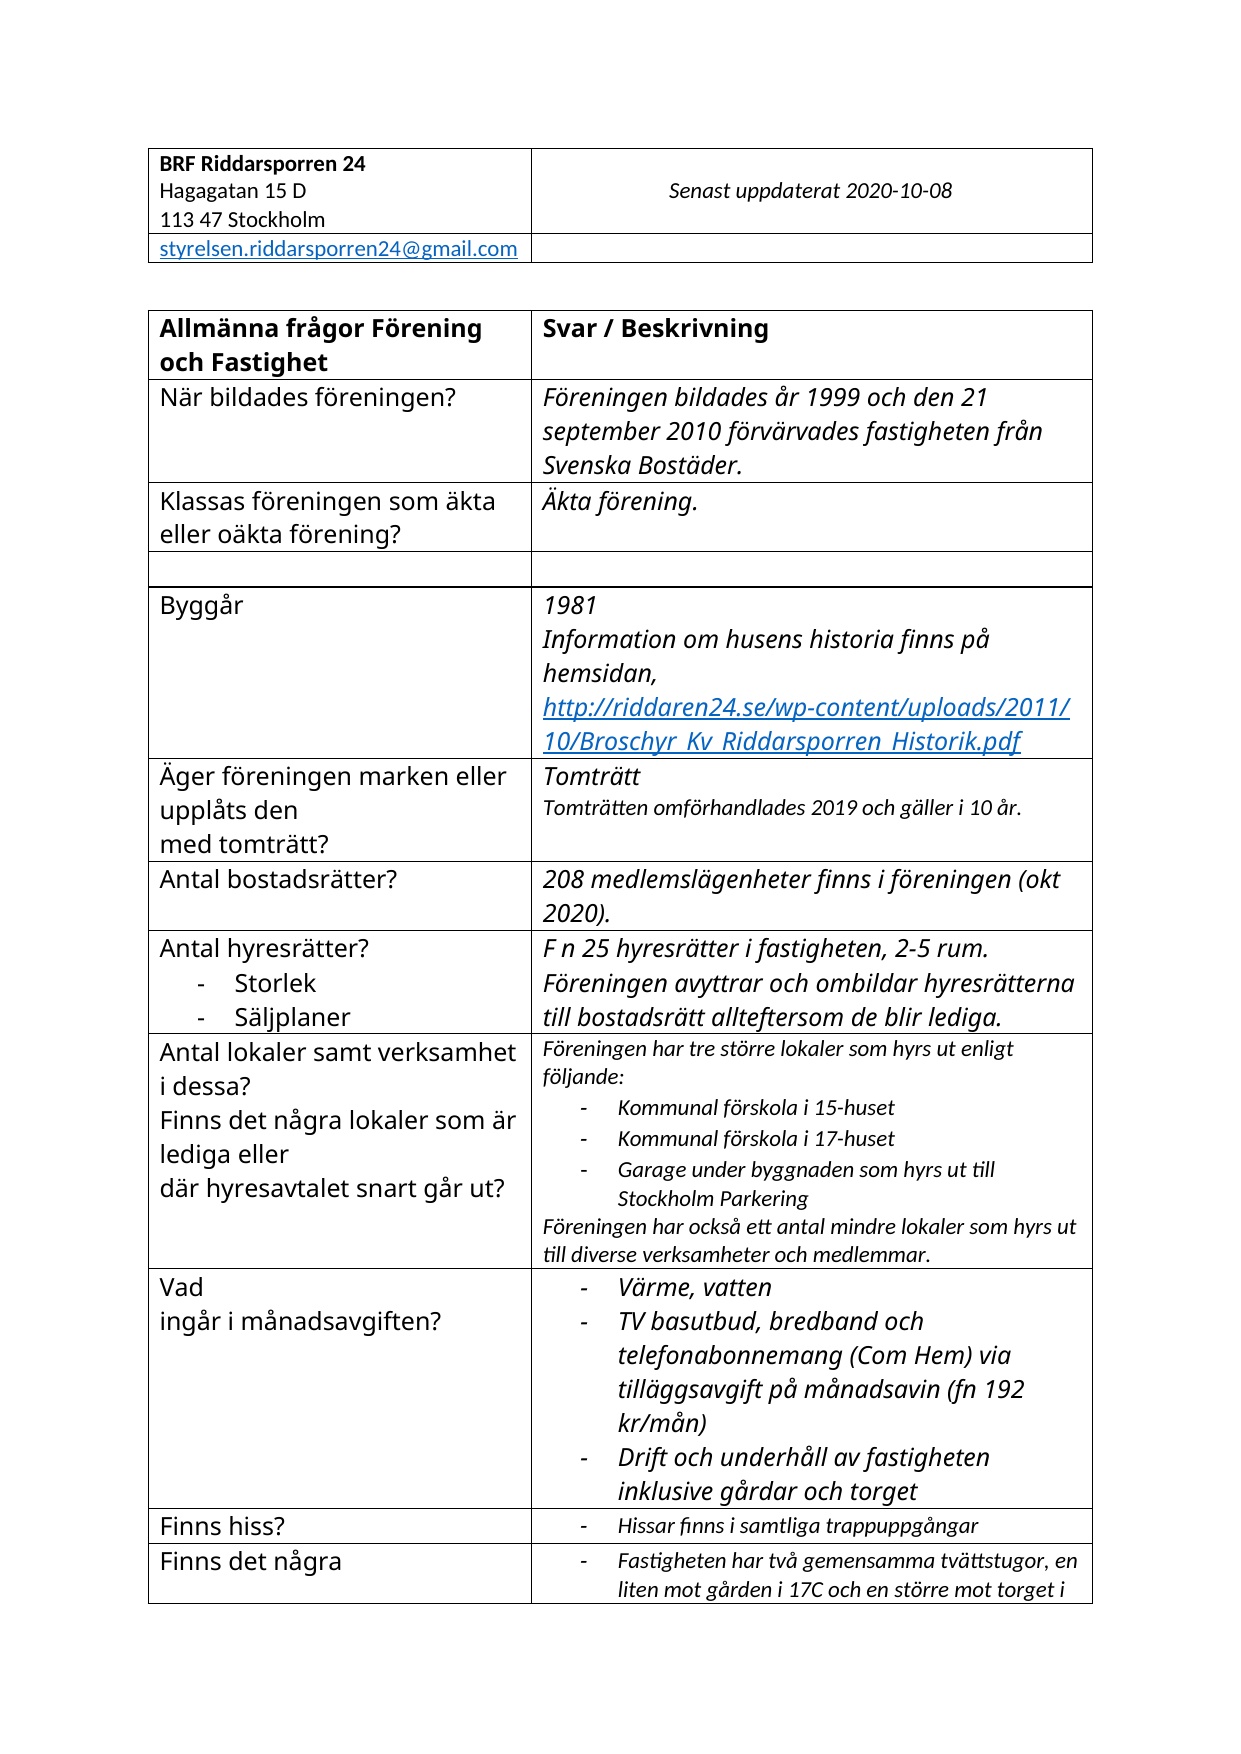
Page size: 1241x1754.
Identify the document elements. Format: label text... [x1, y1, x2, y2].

table_cell [149, 552, 531, 586]
table_cell styrelsen.riddarsporren24@gmail.com [149, 234, 531, 262]
table_cell Äkta förening. [532, 483, 1092, 551]
table_cell Föreningen har tre större lokaler som hyrs ut enligt följande: Kommunal förskola i 15-huset Kommunal förskola i 17-huset Garage under byggnaden som hyrs ut till Stockholm Parkering Föreningen har också ett antal mindre lokaler som hyrs ut till diverse verksamheter och medlemmar. [532, 1034, 1092, 1268]
table_cell F n 25 hyresrätter i fastigheten, 2-5 rum. Föreningen avyttrar och ombildar hyresrätterna till bostadsrätt allteftersom de blir lediga. [532, 931, 1092, 1033]
table_cell Klassas föreningen som äkta eller oäkta förening? [149, 483, 531, 551]
table_cell 1981 Information om husens historia finns på hemsidan, http://riddaren24.se/wp-content/uploads/2011/10/Broschyr_Kv_Riddarsporren_Historik.pdf [532, 588, 1092, 758]
table_cell Tomträtt Tomträtten omförhandlades 2019 och gäller i 10 år. [532, 759, 1092, 861]
table_cell Antal bostadsrätter? [149, 862, 531, 930]
table_header Svar / Beskrivning [532, 311, 1092, 379]
table_cell Finns hiss? [149, 1509, 531, 1543]
table_cell Antal lokaler samt verksamhet i dessa? Finns det några lokaler som är lediga eller där hyresavtalet snart går ut? [149, 1034, 531, 1268]
table_cell När bildades föreningen? [149, 380, 531, 482]
table_cell Vad ingår i månadsavgiften? [149, 1269, 531, 1508]
table_cell Värme, vatten TV basutbud, bredband och telefonabonnemang (Com Hem) via tilläggsavgift på månadsavin (fn 192 kr/mån) Drift och underhåll av fastigheten inklusive gårdar och torget [532, 1269, 1092, 1508]
table_header BRF Riddarsporren 24 Hagagatan 15 D 113 47 Stockholm [149, 149, 531, 233]
table_cell Hissar finns i samtliga trappuppgångar [532, 1509, 1092, 1543]
table_cell Äger föreningen marken eller upplåts den med tomträtt? [149, 759, 531, 861]
table_cell Föreningen bildades år 1999 och den 21 september 2010 förvärvades fastigheten från Svenska Bostäder. [532, 380, 1092, 482]
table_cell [149, 1544, 531, 1603]
table_cell [532, 234, 1092, 262]
table_cell [532, 552, 1092, 586]
table_cell Byggår [149, 588, 531, 758]
table_cell 208 medlemslägenheter finns i föreningen (okt 2020). [532, 862, 1092, 930]
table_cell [532, 1544, 1092, 1603]
table_header Senast uppdaterat 2020-10-08 [532, 149, 1092, 233]
table_header Allmänna frågor Förening och Fastighet [149, 311, 531, 379]
table_cell Antal hyresrätter? Storlek Säljplaner [149, 931, 531, 1033]
